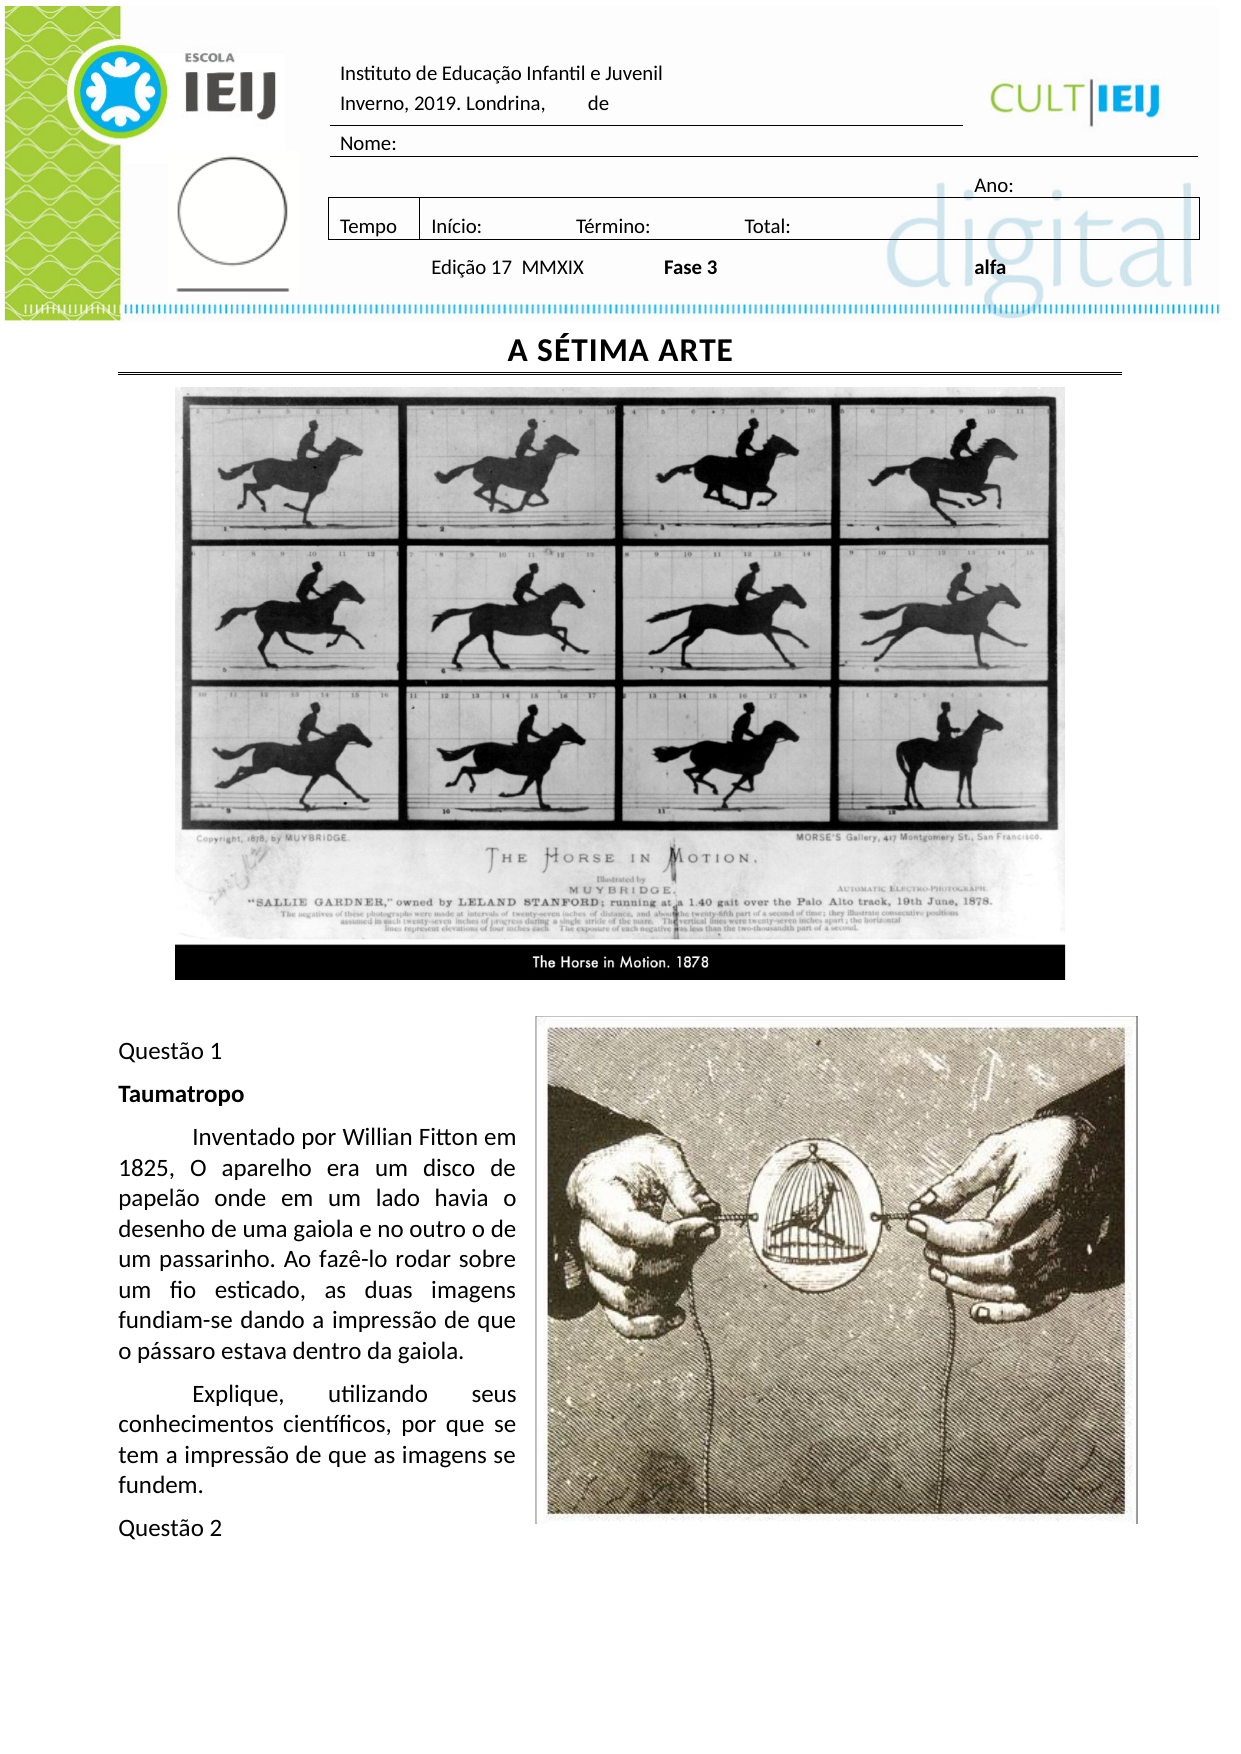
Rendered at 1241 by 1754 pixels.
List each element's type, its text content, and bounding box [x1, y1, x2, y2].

text Taumatropo [118, 1078, 535, 1109]
picture [535, 1016, 1138, 1523]
text Questão 1 [118, 1035, 535, 1066]
text A sétima arte [118, 329, 1122, 372]
picture [175, 387, 1066, 980]
text Explique, utilizando seus conhecimentos científicos, por que se tem a impressão de que as imagens se fundem. [118, 1378, 535, 1500]
picture [4, 6, 1219, 323]
text Questão 2 [118, 1513, 1122, 1543]
text Inventado por Willian Fitton em 1825, O aparelho era um disco de papelão onde em um lado havia o desenho de uma gaiola e no outro o de um passarinho. Ao fazê-lo rodar sobre um fio esticado, as duas imagens fundiam-se dando a impressão de que o pássaro estava dentro da gaiola. [118, 1121, 535, 1366]
